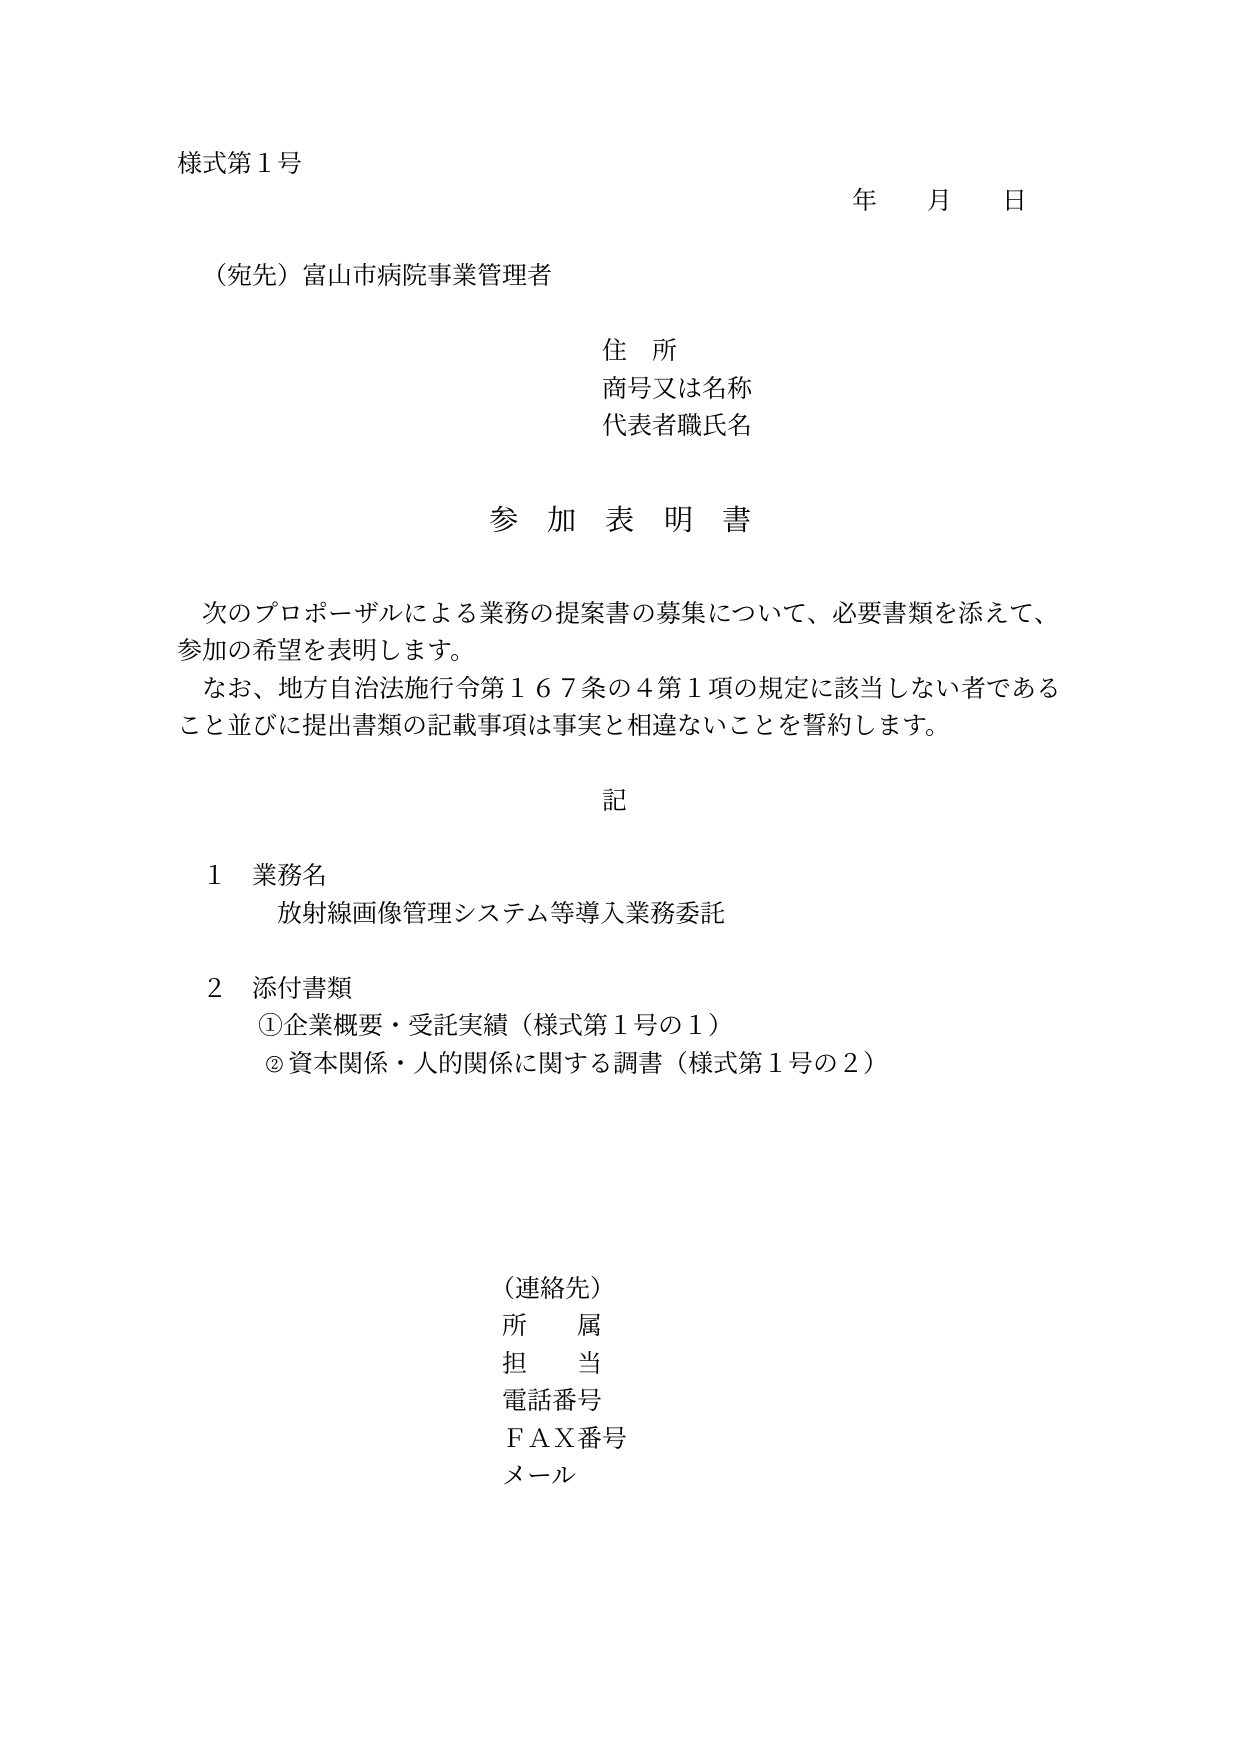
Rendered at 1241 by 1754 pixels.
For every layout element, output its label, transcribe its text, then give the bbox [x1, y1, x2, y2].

text 担 当 [177, 1343, 1063, 1380]
text ２ 添付書類 [177, 968, 1063, 1005]
text なお、地方自治法施行令第１６７条の４第１項の規定に該当しない者であること並びに提出書類の記載事項は事実と相違ないことを誓約します。 [177, 668, 1063, 743]
text （宛先）富山市病院事業管理者 [177, 255, 1063, 293]
text 様式第１号 [177, 143, 1063, 180]
text 商号又は名称 [177, 368, 1063, 405]
text メール [177, 1455, 1063, 1493]
text 電話番号 [177, 1380, 1063, 1418]
text 次のプロポーザルによる業務の提案書の募集について、必要書類を添えて、参加の希望を表明します。 [177, 593, 1063, 668]
text 代表者職氏名 [177, 405, 1063, 443]
text １ 業務名 [177, 855, 1063, 893]
text 記 [177, 780, 1063, 818]
text 年 月 日 [177, 180, 1063, 218]
text 放射線画像管理システム等導入業務委託 [177, 893, 1063, 930]
text 所 属 [177, 1305, 1063, 1343]
text 住 所 [177, 330, 1063, 368]
text （連絡先） [177, 1268, 1063, 1305]
text ＦＡＸ番号 [177, 1418, 1063, 1455]
text 参 加 表 明 書 [177, 480, 1063, 555]
text ①企業概要・受託実績（様式第１号の１） [177, 1005, 1063, 1043]
text ②資本関係・人的関係に関する調書（様式第１号の２） [177, 1043, 1063, 1080]
